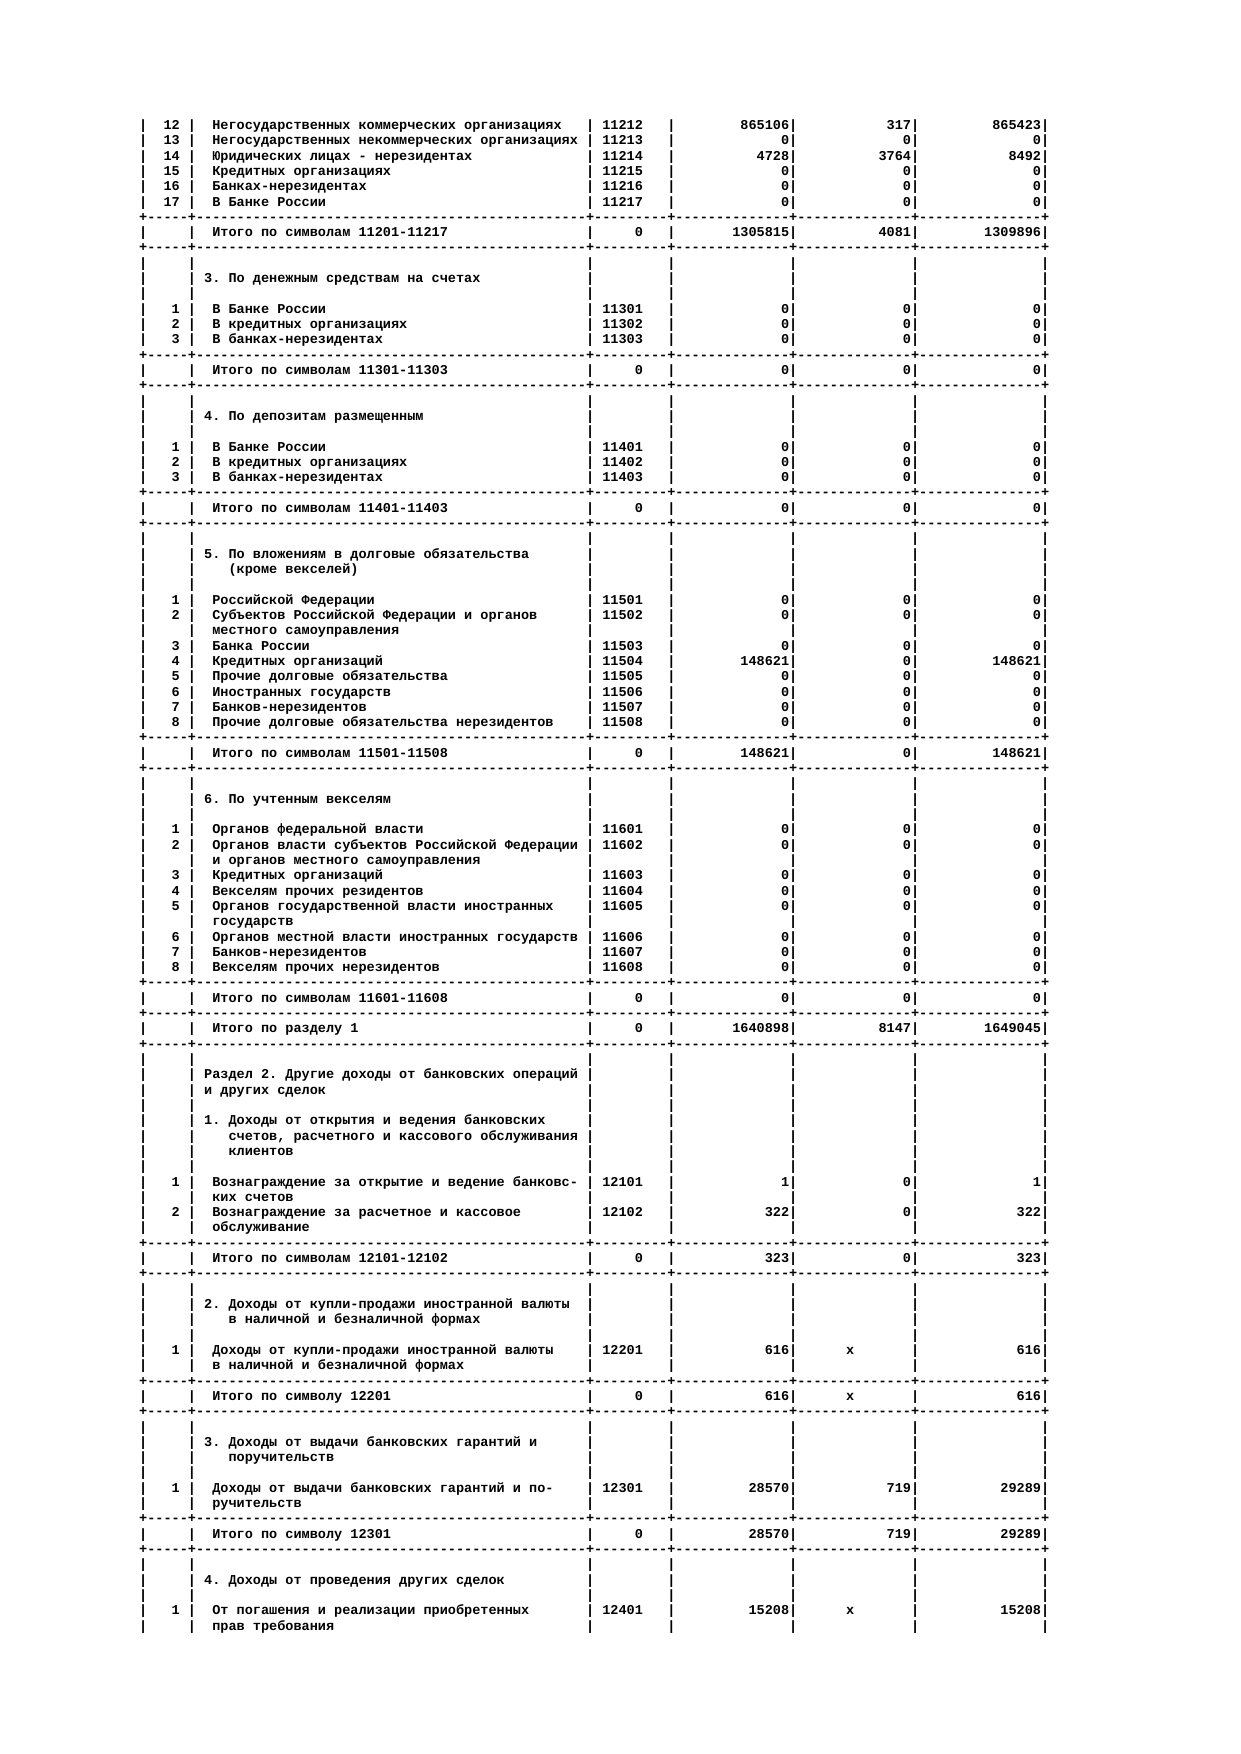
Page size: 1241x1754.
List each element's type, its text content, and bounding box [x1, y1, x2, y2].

text +-----+------------------------------------------------+---------+--------------+--------------+---------------+ [139, 516, 1101, 532]
text +-----+------------------------------------------------+---------+--------------+--------------+---------------+ [139, 241, 1101, 256]
text +-----+------------------------------------------------+---------+--------------+--------------+---------------+ [139, 1374, 1101, 1389]
text | 16 | Банках-нерезидентах | 11216 | 0| 0| 0| [139, 179, 1101, 195]
text | 3 | Кредитных организаций | 11603 | 0| 0| 0| [139, 868, 1101, 884]
text | 5 | Органов государственной власти иностранных | 11605 | 0| 0| 0| [139, 899, 1101, 914]
text | 3 | В банках-нерезидентах | 11303 | 0| 0| 0| [139, 332, 1101, 348]
text | | | | | | | [139, 1557, 1101, 1573]
text | 2 | В кредитных организациях | 11402 | 0| 0| 0| [139, 455, 1101, 470]
text | | | | | | | [139, 1282, 1101, 1297]
text | | 1. Доходы от открытия и ведения банковских | | | | | [139, 1113, 1101, 1129]
text +-----+------------------------------------------------+---------+--------------+--------------+---------------+ [139, 731, 1101, 746]
text | 6 | Органов местной власти иностранных государств | 11606 | 0| 0| 0| [139, 930, 1101, 945]
text | | и органов местного самоуправления | | | | | [139, 853, 1101, 868]
text | 4 | Векселям прочих резидентов | 11604 | 0| 0| 0| [139, 884, 1101, 899]
text +-----+------------------------------------------------+---------+--------------+--------------+---------------+ [139, 1404, 1101, 1420]
text | | | | | | | [139, 1098, 1101, 1113]
text +-----+------------------------------------------------+---------+--------------+--------------+---------------+ [139, 761, 1101, 777]
text | | | | | | | [139, 777, 1101, 792]
text | | | | | | | [139, 424, 1101, 440]
text | 17 | В Банке России | 11217 | 0| 0| 0| [139, 195, 1101, 210]
text | 5 | Прочие долговые обязательства | 11505 | 0| 0| 0| [139, 669, 1101, 685]
text | | в наличной и безналичной формах | | | | | [139, 1358, 1101, 1374]
text | 1 | Доходы от выдачи банковских гарантий и по- | 12301 | 28570| 719| 29289| [139, 1481, 1101, 1496]
text +-----+------------------------------------------------+---------+--------------+--------------+---------------+ [139, 1236, 1101, 1251]
text | | счетов, расчетного и кассового обслуживания | | | | | [139, 1129, 1101, 1144]
text +-----+------------------------------------------------+---------+--------------+--------------+---------------+ [139, 348, 1101, 363]
text | | прав требования | | | | | [139, 1619, 1101, 1634]
text | | | | | | | [139, 287, 1101, 302]
text | | Итого по символам 12101-12102 | 0 | 323| 0| 323| [139, 1251, 1101, 1267]
text | | | | | | | [139, 532, 1101, 547]
text | | Итого по символам 11501-11508 | 0 | 148621| 0| 148621| [139, 746, 1101, 761]
text | 2 | Вознаграждение за расчетное и кассовое | 12102 | 322| 0| 322| [139, 1205, 1101, 1221]
text | | | | | | | [139, 577, 1101, 593]
text | 1 | Российской Федерации | 11501 | 0| 0| 0| [139, 593, 1101, 608]
text | 15 | Кредитных организациях | 11215 | 0| 0| 0| [139, 164, 1101, 179]
text | 3 | В банках-нерезидентах | 11403 | 0| 0| 0| [139, 470, 1101, 486]
text | | Итого по символу 12201 | 0 | 616| х | 616| [139, 1389, 1101, 1404]
text | | 3. По денежным средствам на счетах | | | | | [139, 271, 1101, 287]
text | 6 | Иностранных государств | 11506 | 0| 0| 0| [139, 685, 1101, 700]
text | | Раздел 2. Другие доходы от банковских операций | | | | | [139, 1067, 1101, 1083]
text | | Итого по символу 12301 | 0 | 28570| 719| 29289| [139, 1527, 1101, 1542]
text | | | | | | | [139, 1466, 1101, 1481]
text | | обслуживание | | | | | [139, 1221, 1101, 1236]
text | | 4. Доходы от проведения других сделок | | | | | [139, 1573, 1101, 1588]
text | 1 | В Банке России | 11301 | 0| 0| 0| [139, 302, 1101, 317]
text | 7 | Банков-нерезидентов | 11507 | 0| 0| 0| [139, 700, 1101, 715]
text | | 6. По учтенным векселям | | | | | [139, 792, 1101, 807]
text | 1 | В Банке России | 11401 | 0| 0| 0| [139, 440, 1101, 455]
text | 1 | Доходы от купли-продажи иностранной валюты | 12201 | 616| х | 616| [139, 1343, 1101, 1358]
text +-----+------------------------------------------------+---------+--------------+--------------+---------------+ [139, 1006, 1101, 1022]
text | 8 | Векселям прочих нерезидентов | 11608 | 0| 0| 0| [139, 960, 1101, 976]
text | | | | | | | [139, 1588, 1101, 1603]
text +-----+------------------------------------------------+---------+--------------+--------------+---------------+ [139, 210, 1101, 225]
text | 14 | Юридических лицах - нерезидентах | 11214 | 4728| 3764| 8492| [139, 149, 1101, 164]
text | | | | | | | [139, 1159, 1101, 1175]
text +-----+------------------------------------------------+---------+--------------+--------------+---------------+ [139, 378, 1101, 394]
text | | в наличной и безналичной формах | | | | | [139, 1312, 1101, 1328]
text | | Итого по символам 11401-11403 | 0 | 0| 0| 0| [139, 501, 1101, 516]
text | | | | | | | [139, 807, 1101, 822]
text +-----+------------------------------------------------+---------+--------------+--------------+---------------+ [139, 976, 1101, 991]
text | 13 | Негосударственных некоммерческих организациях | 11213 | 0| 0| 0| [139, 133, 1101, 149]
text +-----+------------------------------------------------+---------+--------------+--------------+---------------+ [139, 486, 1101, 501]
text | | | | | | | [139, 394, 1101, 409]
text | | Итого по разделу 1 | 0 | 1640898| 8147| 1649045| [139, 1022, 1101, 1037]
text | 1 | Вознаграждение за открытие и ведение банковс- | 12101 | 1| 0| 1| [139, 1175, 1101, 1190]
text +-----+------------------------------------------------+---------+--------------+--------------+---------------+ [139, 1267, 1101, 1282]
text | | 4. По депозитам размещенным | | | | | [139, 409, 1101, 424]
text | 7 | Банков-нерезидентов | 11607 | 0| 0| 0| [139, 945, 1101, 960]
text | | ручительств | | | | | [139, 1496, 1101, 1512]
text +-----+------------------------------------------------+---------+--------------+--------------+---------------+ [139, 1542, 1101, 1557]
text | | (кроме векселей) | | | | | [139, 562, 1101, 577]
text | 1 | От погашения и реализации приобретенных | 12401 | 15208| х | 15208| [139, 1603, 1101, 1619]
text | | | | | | | [139, 1328, 1101, 1343]
text | 2 | Органов власти субъектов Российской Федерации | 11602 | 0| 0| 0| [139, 838, 1101, 853]
text | | 5. По вложениям в долговые обязательства | | | | | [139, 547, 1101, 562]
text | 2 | Субъектов Российской Федерации и органов | 11502 | 0| 0| 0| [139, 608, 1101, 623]
text | | 2. Доходы от купли-продажи иностранной валюты | | | | | [139, 1297, 1101, 1312]
text | | местного самоуправления | | | | | [139, 623, 1101, 639]
text | | ких счетов | | | | | [139, 1190, 1101, 1205]
text | 8 | Прочие долговые обязательства нерезидентов | 11508 | 0| 0| 0| [139, 715, 1101, 731]
text | | Итого по символам 11201-11217 | 0 | 1305815| 4081| 1309896| [139, 225, 1101, 241]
text | | 3. Доходы от выдачи банковских гарантий и | | | | | [139, 1435, 1101, 1450]
text | | поручительств | | | | | [139, 1450, 1101, 1466]
text | | и других сделок | | | | | [139, 1083, 1101, 1098]
text | | Итого по символам 11301-11303 | 0 | 0| 0| 0| [139, 363, 1101, 378]
text | | клиентов | | | | | [139, 1144, 1101, 1159]
text | 4 | Кредитных организаций | 11504 | 148621| 0| 148621| [139, 654, 1101, 669]
text | 2 | В кредитных организациях | 11302 | 0| 0| 0| [139, 317, 1101, 332]
text +-----+------------------------------------------------+---------+--------------+--------------+---------------+ [139, 1512, 1101, 1527]
text | 3 | Банка России | 11503 | 0| 0| 0| [139, 639, 1101, 654]
text | 12 | Негосударственных коммерческих организациях | 11212 | 865106| 317| 865423| [139, 118, 1101, 133]
text +-----+------------------------------------------------+---------+--------------+--------------+---------------+ [139, 1037, 1101, 1052]
text | | | | | | | [139, 1052, 1101, 1067]
text | | государств | | | | | [139, 914, 1101, 930]
text | | Итого по символам 11601-11608 | 0 | 0| 0| 0| [139, 991, 1101, 1006]
text | 1 | Органов федеральной власти | 11601 | 0| 0| 0| [139, 822, 1101, 838]
text | | | | | | | [139, 1420, 1101, 1435]
text | | | | | | | [139, 256, 1101, 271]
